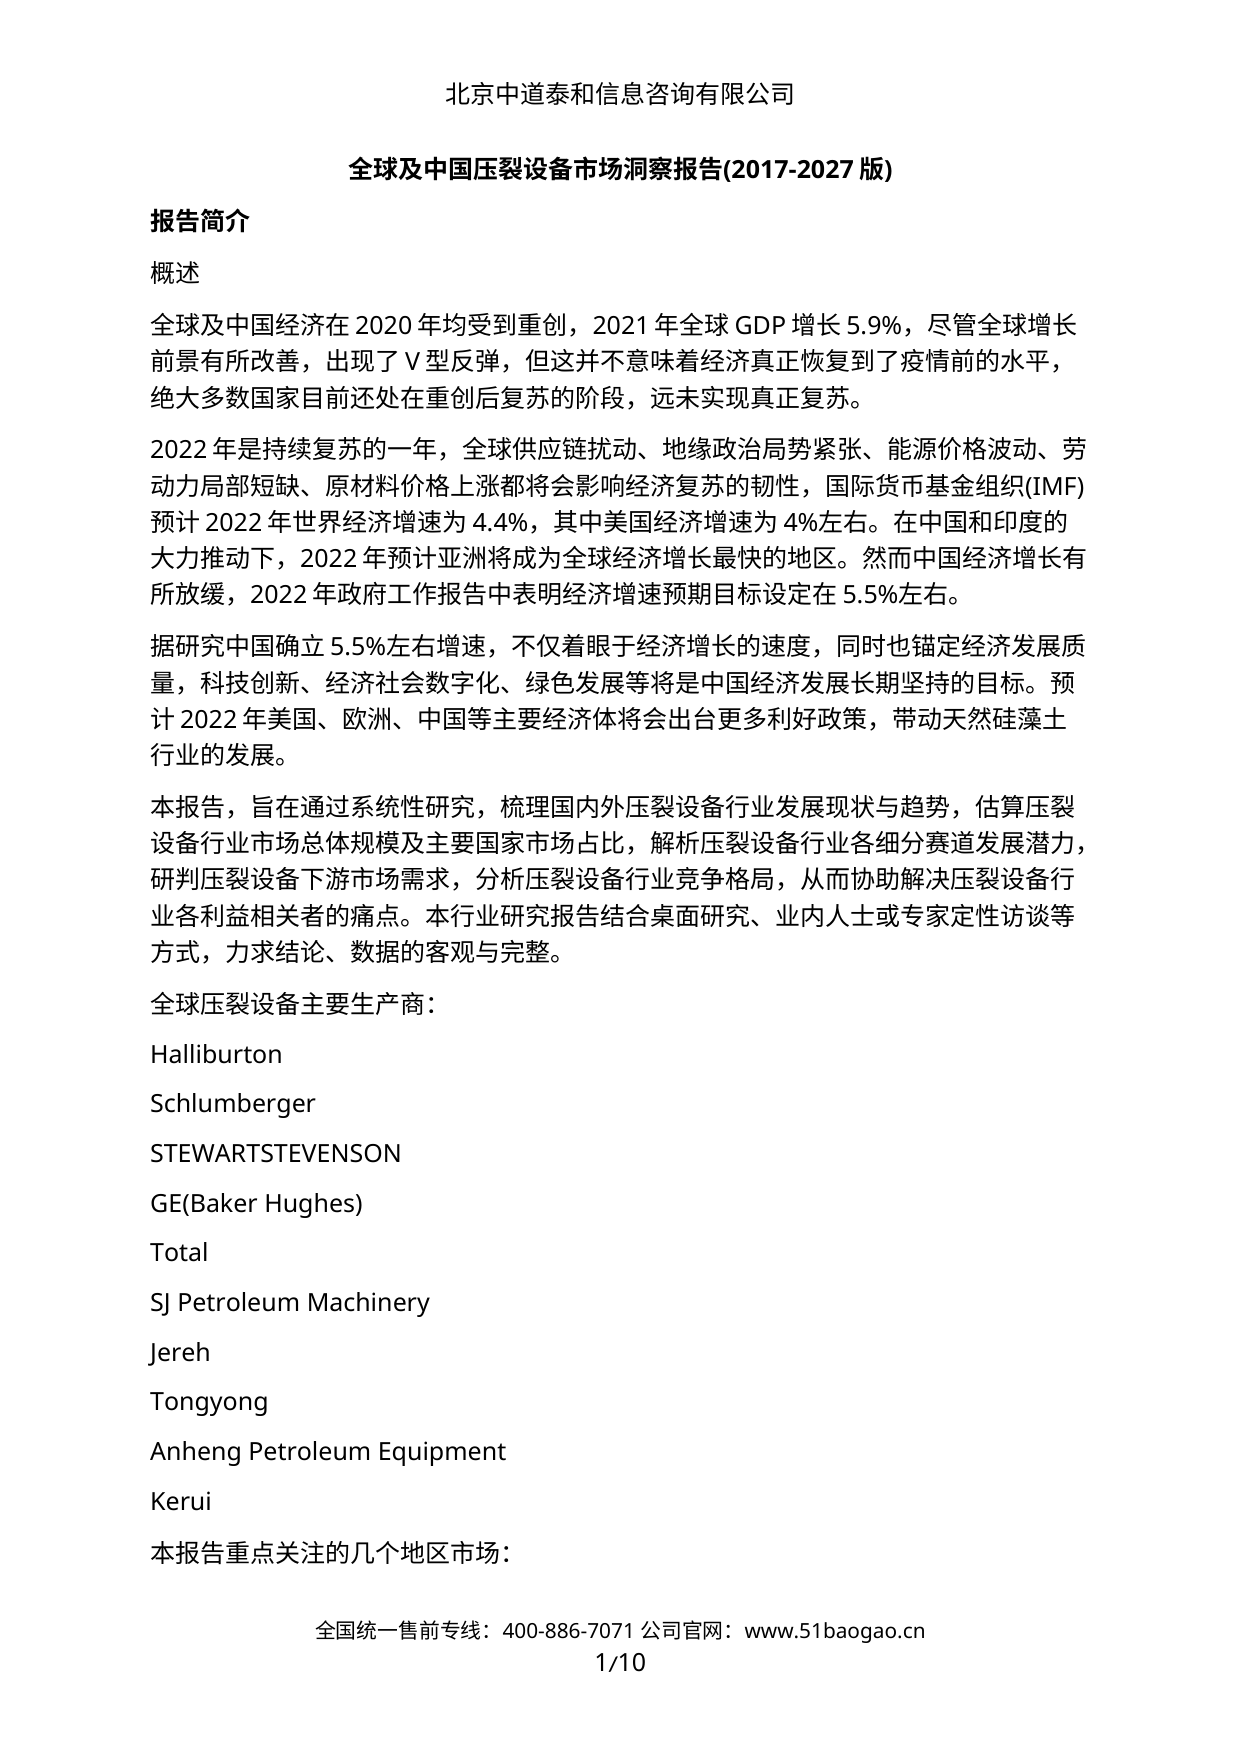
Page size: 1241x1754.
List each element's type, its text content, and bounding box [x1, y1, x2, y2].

text Halliburton [150, 1036, 1090, 1070]
text Tongyong [150, 1384, 1090, 1418]
text 2022年是持续复苏的一年，全球供应链扰动、地缘政治局势紧张、能源价格波动、劳动力局部短缺、原材料价格上涨都将会影响经济复苏的韧性，国际货币基金组织(IMF)预计2022年世界经济增速为4.4%，其中美国经济增速为4%左右。在中国和印度的大力推动下，2022年预计亚洲将成为全球经济增长最快的地区。然而中国经济增长有所放缓，2022年政府工作报告中表明经济增速预期目标设定在5.5%左右。 [150, 430, 1090, 611]
text 全球及中国压裂设备市场洞察报告(2017-2027版) [150, 150, 1090, 186]
text Total [150, 1235, 1090, 1269]
text 概述 [150, 254, 1090, 290]
text 报告简介 [150, 202, 1090, 238]
text Jereh [150, 1334, 1090, 1368]
text 本报告重点关注的几个地区市场： [150, 1533, 1090, 1569]
text 本报告，旨在通过系统性研究，梳理国内外压裂设备行业发展现状与趋势，估算压裂设备行业市场总体规模及主要国家市场占比，解析压裂设备行业各细分赛道发展潜力，研判压裂设备下游市场需求，分析压裂设备行业竞争格局，从而协助解决压裂设备行业各利益相关者的痛点。本行业研究报告结合桌面研究、业内人士或专家定性访谈等方式，力求结论、数据的客观与完整。 [150, 787, 1090, 969]
text GE(Baker Hughes) [150, 1185, 1090, 1219]
text Schlumberger [150, 1086, 1090, 1120]
text Kerui [150, 1483, 1090, 1517]
text SJ Petroleum Machinery [150, 1285, 1090, 1319]
text 据研究中国确立5.5%左右增速，不仅着眼于经济增长的速度，同时也锚定经济发展质量，科技创新、经济社会数字化、绿色发展等将是中国经济发展长期坚持的目标。预计2022年美国、欧洲、中国等主要经济体将会出台更多利好政策，带动天然硅藻土行业的发展。 [150, 627, 1090, 772]
text Anheng Petroleum Equipment [150, 1434, 1090, 1468]
text STEWARTSTEVENSON [150, 1136, 1090, 1170]
text 全球压裂设备主要生产商： [150, 984, 1090, 1021]
text 全球及中国经济在2020年均受到重创，2021年全球GDP增长5.9%，尽管全球增长前景有所改善，出现了V型反弹，但这并不意味着经济真正恢复到了疫情前的水平，绝大多数国家目前还处在重创后复苏的阶段，远未实现真正复苏。 [150, 306, 1090, 414]
